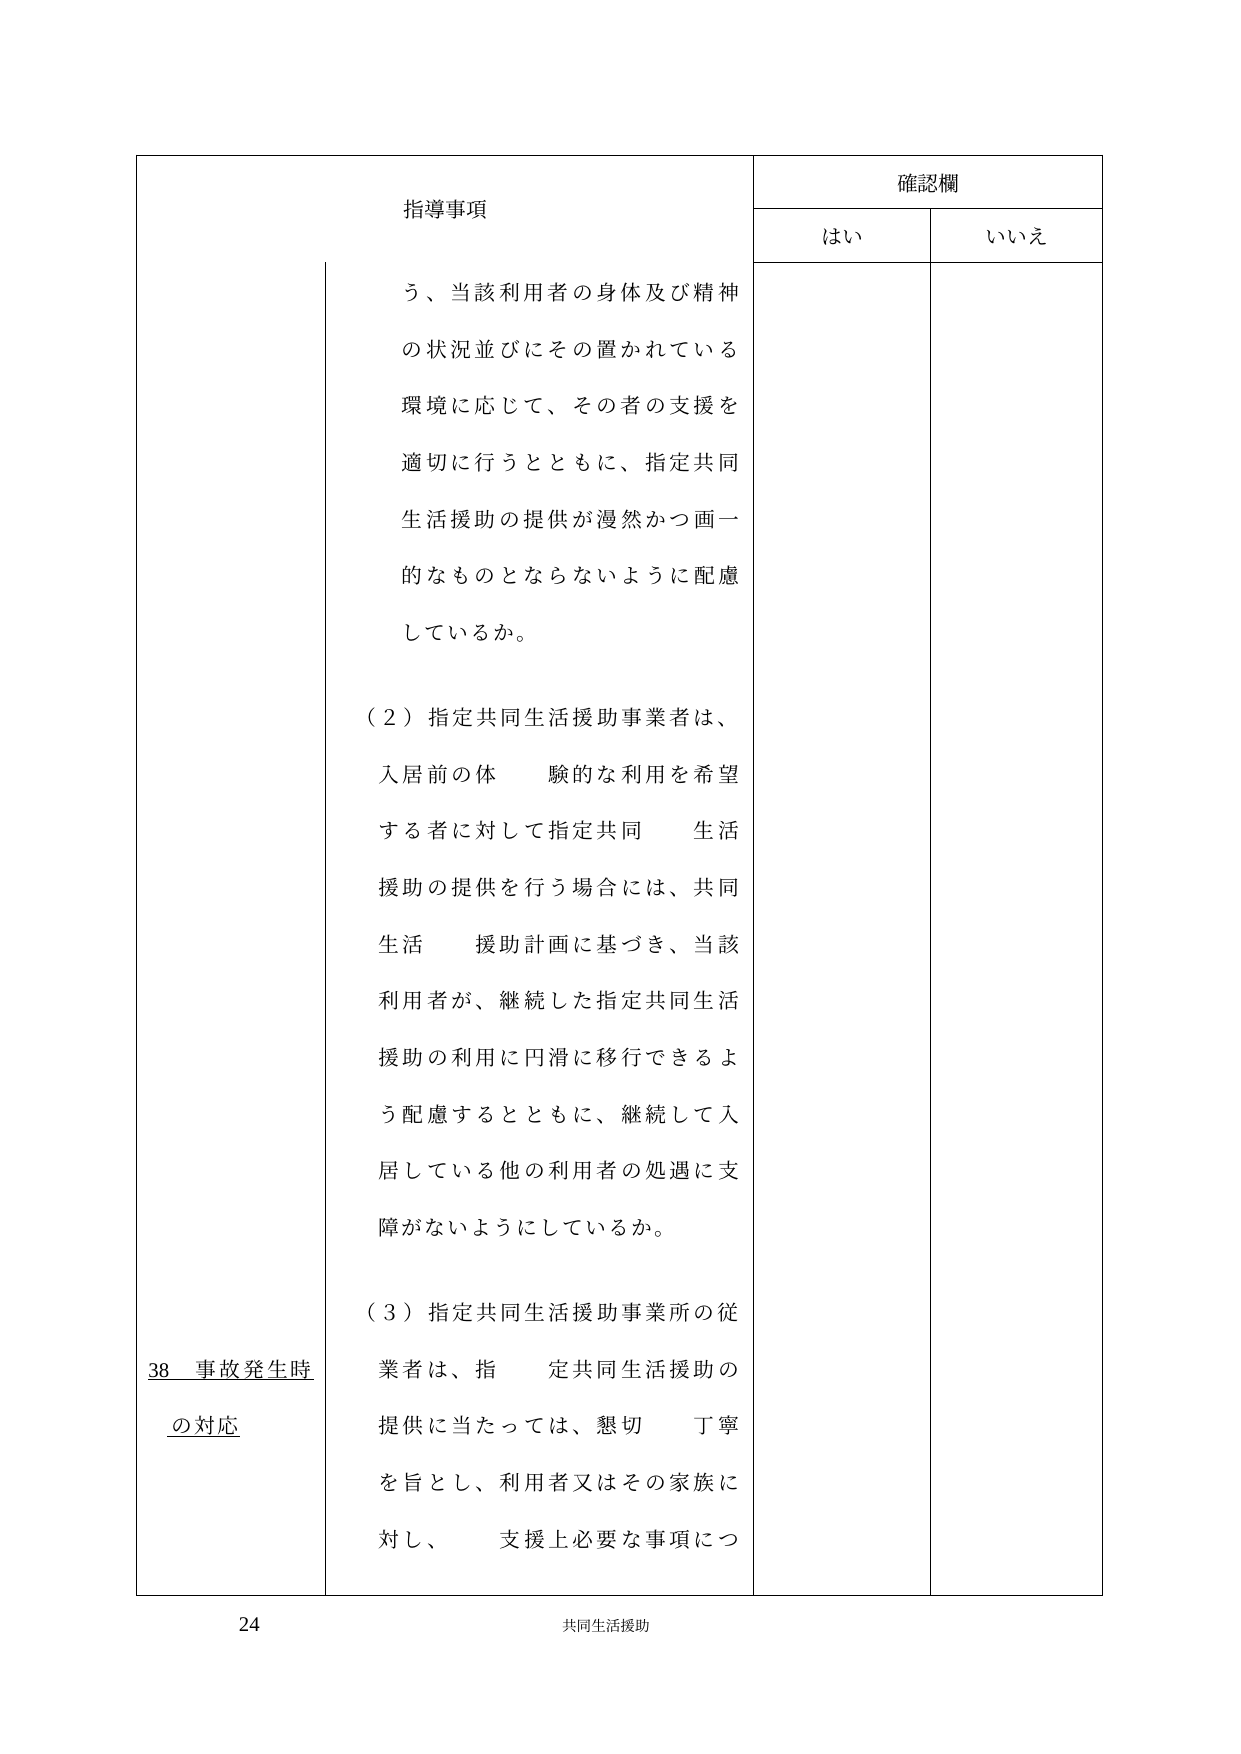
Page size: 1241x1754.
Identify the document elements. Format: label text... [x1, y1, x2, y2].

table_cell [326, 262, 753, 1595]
table_header 指導事項 [137, 156, 753, 262]
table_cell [137, 262, 325, 1595]
table_header 確認欄 [754, 156, 1102, 208]
table_cell [754, 263, 930, 1595]
table_cell [931, 263, 1102, 1595]
table_cell はい [754, 209, 930, 262]
table_cell いいえ [931, 209, 1102, 262]
